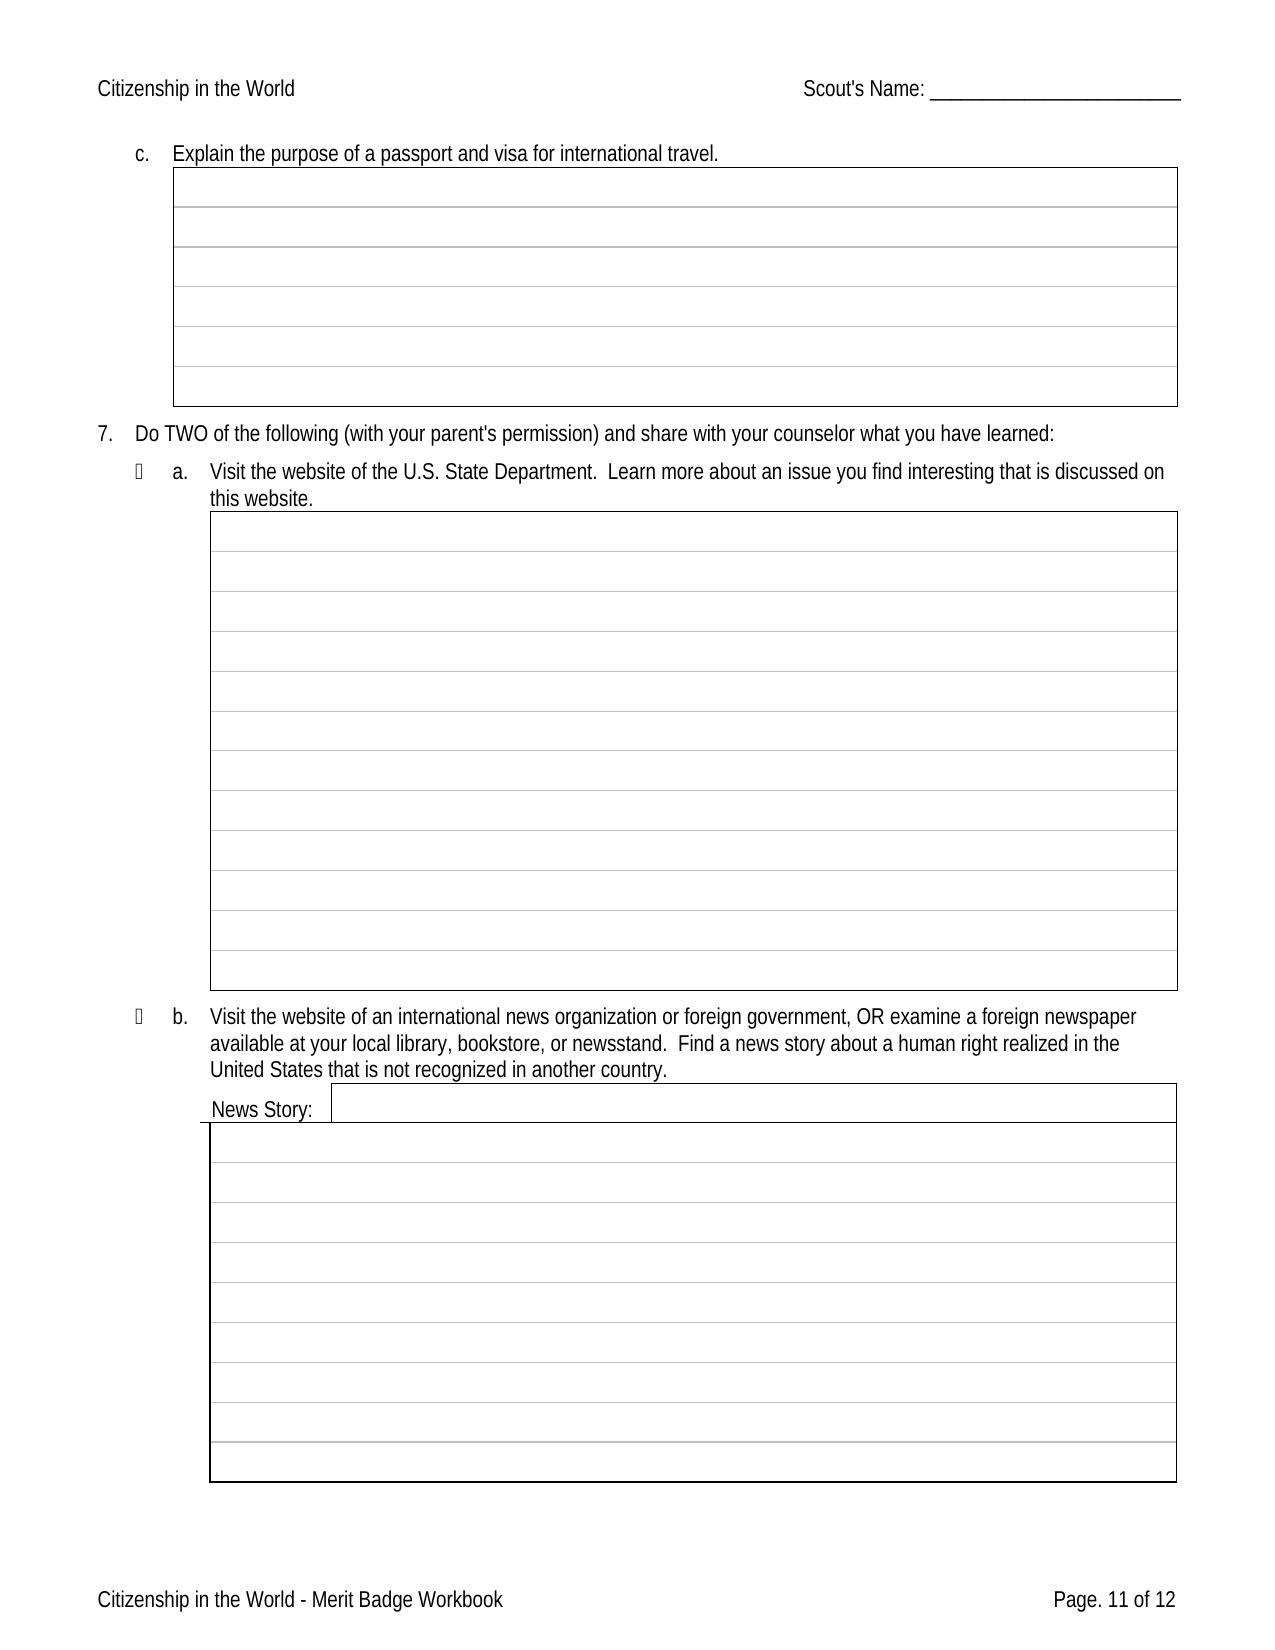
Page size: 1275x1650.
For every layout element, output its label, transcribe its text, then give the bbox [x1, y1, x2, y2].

table_cell [211, 632, 1177, 671]
table_header [332, 1084, 1176, 1122]
table_cell [174, 367, 1177, 406]
table_cell [211, 951, 1177, 990]
table_cell [174, 327, 1177, 366]
table_cell [211, 1403, 1176, 1441]
text c. Explain the purpose of a passport and visa for international travel. [135, 140, 1177, 167]
table_cell [174, 248, 1177, 286]
table_cell [211, 1203, 1176, 1242]
table_cell [174, 287, 1177, 326]
table_header [211, 512, 1177, 551]
table_header [174, 168, 1177, 206]
table_cell [174, 208, 1177, 246]
table_cell [211, 1323, 1176, 1362]
text a. Visit the website of the U.S. State Department. Learn more about an issue you find interesting that is discussed on this website. [135, 458, 1177, 511]
table_cell [211, 1283, 1176, 1322]
table_cell [211, 1363, 1176, 1402]
table_cell [211, 1123, 1176, 1162]
table_cell [211, 552, 1177, 591]
table_cell [211, 1163, 1176, 1202]
text b. Visit the website of an international news organization or foreign government, OR examine a foreign newspaper available at your local library, bookstore, or newsstand. Find a news story about a human right realized in the United States that is not recognized in another country. [135, 1003, 1177, 1082]
table_header News Story: [200, 1083, 331, 1122]
table_cell [211, 712, 1177, 750]
table_cell [211, 871, 1177, 910]
table_cell [211, 911, 1177, 950]
table_cell [211, 672, 1177, 711]
table_cell [211, 1443, 1176, 1481]
text 7. Do TWO of the following (with your parent's permission) and share with your counselor what you have learned: [97, 419, 1177, 446]
table_cell [211, 791, 1177, 830]
table_cell [211, 592, 1177, 631]
table_cell [211, 831, 1177, 870]
table_cell [211, 1243, 1176, 1282]
table_cell [211, 751, 1177, 790]
